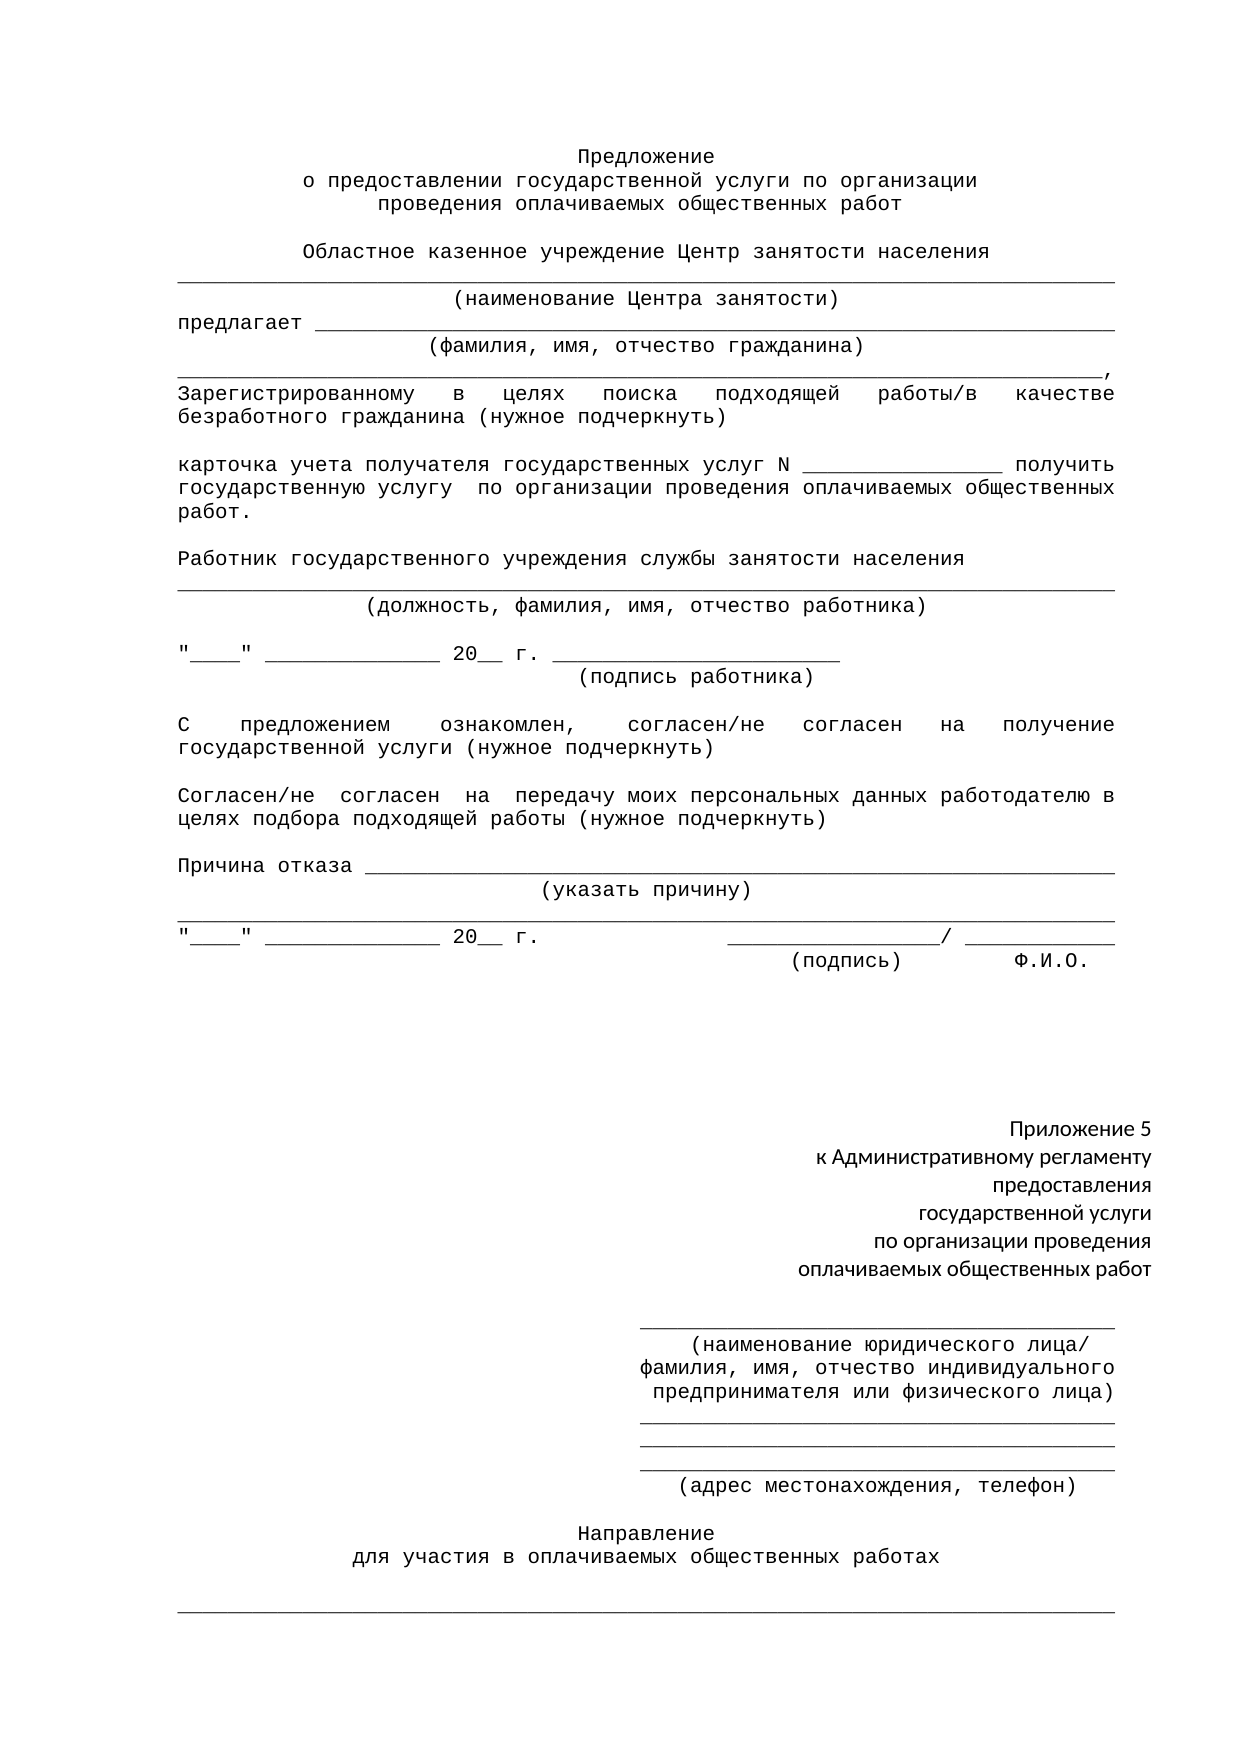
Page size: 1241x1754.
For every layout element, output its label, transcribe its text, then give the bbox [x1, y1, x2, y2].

text Работник государственного учреждения службы занятости населения [177, 548, 1152, 572]
text предлагает ________________________________________________________________ [177, 312, 1152, 335]
text ______________________________________ [177, 1404, 1152, 1428]
text С предложением ознакомлен, согласен/не согласен на получение [177, 714, 1152, 737]
text (фамилия, имя, отчество гражданина) [177, 335, 1152, 359]
text для участия в оплачиваемых общественных работах [177, 1546, 1152, 1570]
text фамилия, имя, отчество индивидуального [177, 1357, 1152, 1381]
text ______________________________________ [177, 1310, 1152, 1334]
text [177, 1594, 1152, 1617]
text ______________________________________ [177, 1452, 1152, 1476]
text оплачиваемых общественных работ [177, 1254, 1152, 1282]
text предоставления [177, 1170, 1152, 1198]
text (наименование юридического лица/ [177, 1334, 1152, 1357]
text государственной услуги [177, 1198, 1152, 1226]
text Областное казенное учреждение Центр занятости населения [177, 241, 1152, 264]
text работ. [177, 501, 1152, 524]
text (адрес местонахождения, телефон) [177, 1476, 1152, 1499]
text ______________________________________ [177, 1428, 1152, 1452]
text предпринимателя или физического лица) [177, 1381, 1152, 1404]
text о предоставлении государственной услуги по организации [177, 170, 1152, 193]
text безработного гражданина (нужное подчеркнуть) [177, 406, 1152, 430]
text Приложение 5 [177, 1114, 1152, 1142]
text (подпись работника) [177, 666, 1152, 690]
text Зарегистрированному в целях поиска подходящей работы/в качестве [177, 383, 1152, 406]
text (наименование Центра занятости) [177, 288, 1152, 312]
text ___________________________________________________________________________ [177, 264, 1152, 288]
text Причина отказа ____________________________________________________________ [177, 856, 1152, 879]
text ___________________________________________________________________________ [177, 572, 1152, 595]
text Направление [177, 1523, 1152, 1546]
text Предложение [177, 146, 1152, 170]
text Согласен/не согласен на передачу моих персональных данных работодателю в [177, 784, 1152, 808]
text карточка учета получателя государственных услуг N ________________ получить [177, 453, 1152, 477]
text государственную услугу по организации проведения оплачиваемых общественных [177, 477, 1152, 501]
text (указать причину) [177, 879, 1152, 903]
text государственной услуги (нужное подчеркнуть) [177, 737, 1152, 761]
text целях подбора подходящей работы (нужное подчеркнуть) [177, 808, 1152, 832]
text "____" ______________ 20__ г. _______________________ [177, 643, 1152, 666]
text (подпись) Ф.И.О. [177, 950, 1152, 974]
text "____" ______________ 20__ г. _________________/ ____________ [177, 926, 1152, 950]
text к Административному регламенту [177, 1142, 1152, 1170]
text проведения оплачиваемых общественных работ [177, 193, 1152, 217]
text __________________________________________________________________________, [177, 359, 1152, 383]
text ___________________________________________________________________________ [177, 903, 1152, 926]
text по организации проведения [177, 1226, 1152, 1254]
text (должность, фамилия, имя, отчество работника) [177, 595, 1152, 619]
